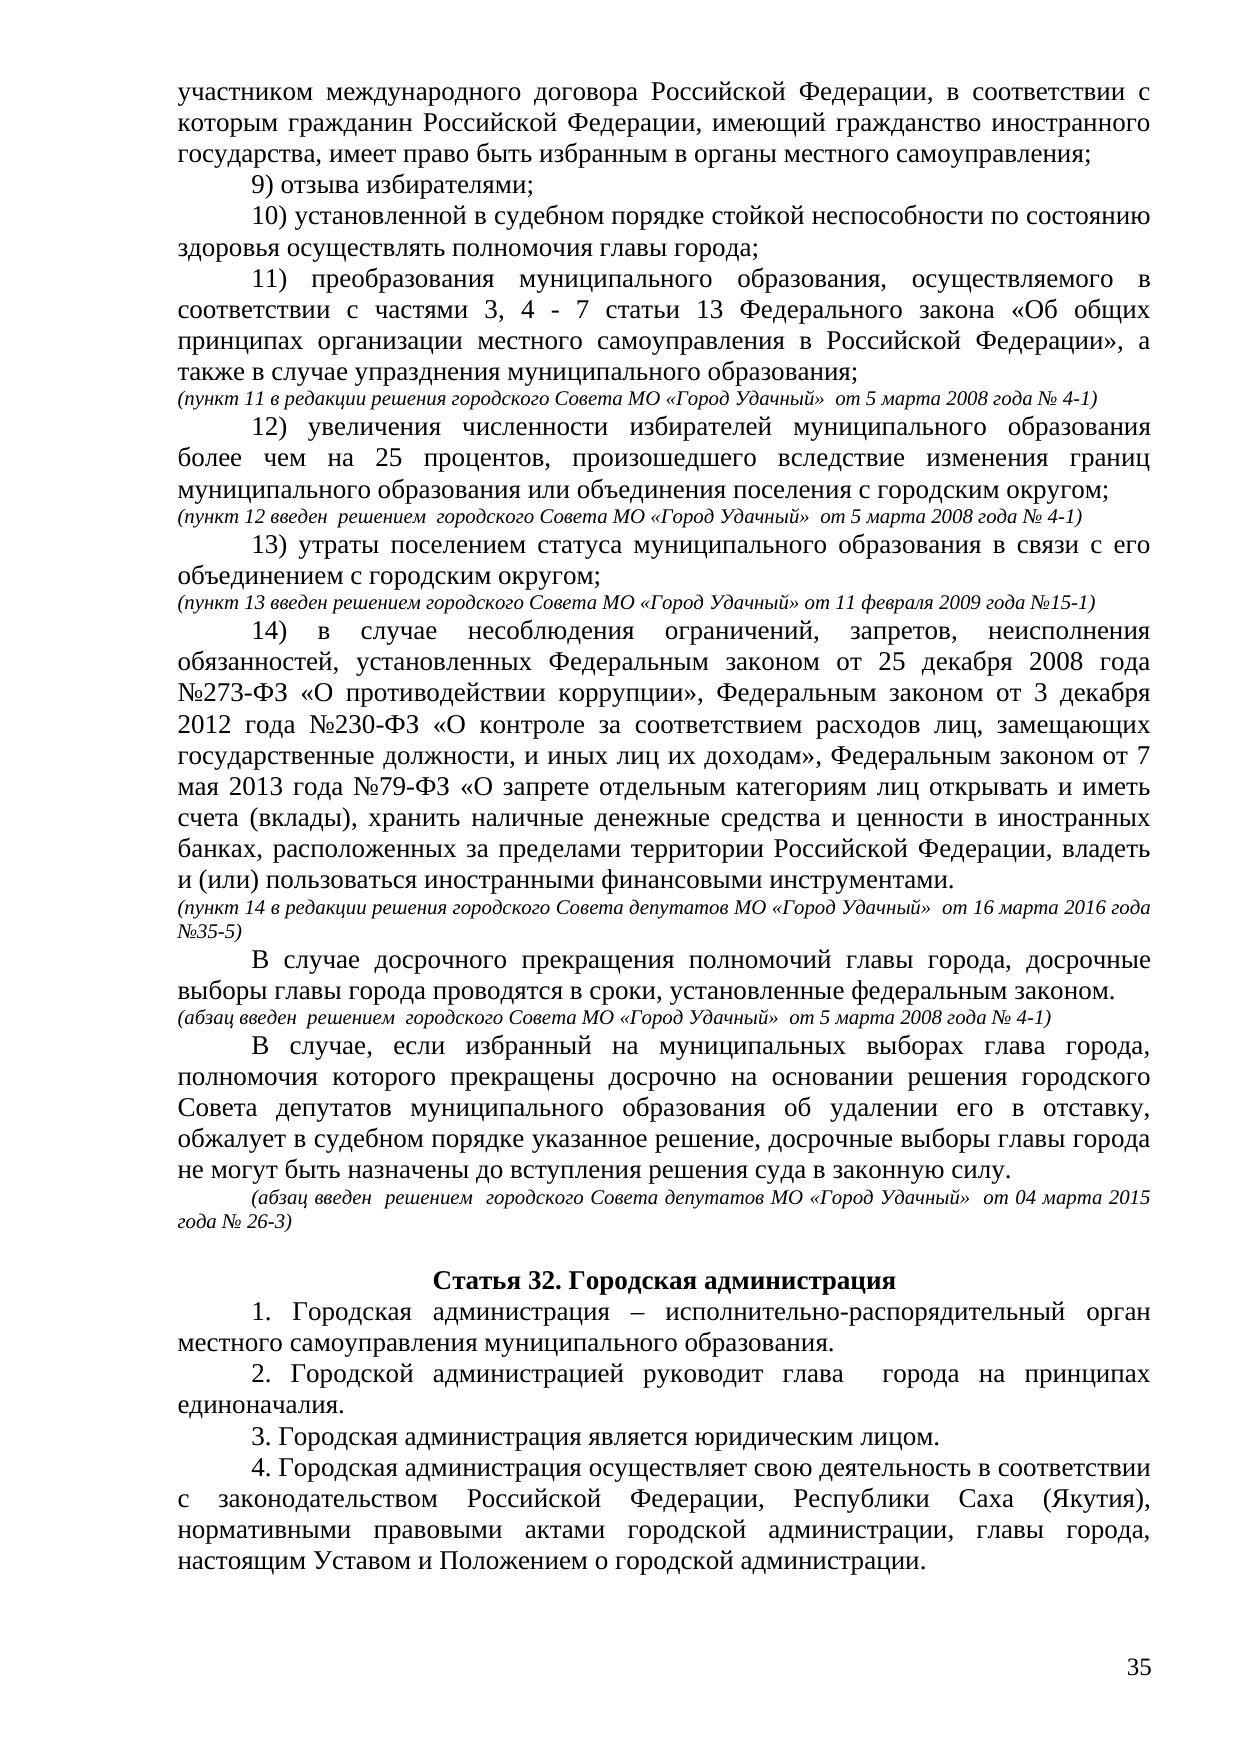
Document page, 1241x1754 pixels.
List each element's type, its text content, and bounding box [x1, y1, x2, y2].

text 2. Городской администрацией руководит глава города на принципах единоначалия. [177, 1357, 1152, 1420]
text (абзац введен решением городского Совета депутатов МО «Город Удачный» от 04 марта 2015 года № 26-3) [177, 1185, 1152, 1233]
text (пункт 14 в редакции решения городского Совета депутатов МО «Город Удачный» от 16 марта 2016 года №35-5) [177, 894, 1152, 943]
text 10) установленной в судебном порядке стойкой неспособности по состоянию здоровья осуществлять полномочия главы города; [177, 199, 1152, 262]
text 12) увеличения численности избирателей муниципального образования более чем на 25 процентов, произошедшего вследствие изменения границ муниципального образования или объединения поселения с городским округом; [177, 410, 1152, 504]
text 1. Городская администрация – исполнительно-распорядительный орган местного самоуправления муниципального образования. [177, 1295, 1152, 1357]
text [177, 75, 1152, 168]
text (пункт 13 введен решением городского Совета МО «Город Удачный» от 11 февраля 2009 года №15-1) [177, 590, 1152, 614]
text 3. Городская администрация является юридическим лицом. [177, 1420, 1152, 1451]
text 13) утраты поселением статуса муниципального образования в связи с его объединением с городским округом; [177, 528, 1152, 590]
subtitle Статья 32. Городская администрация [177, 1264, 1152, 1295]
text (абзац введен решением городского Совета МО «Город Удачный» от 5 марта 2008 года № 4-1) [177, 1005, 1152, 1029]
text 14) в случае несоблюдения ограничений, запретов, неисполнения обязанностей, установленных Федеральным законом от 25 декабря 2008 года №273-ФЗ «О противодействии коррупции», Федеральным законом от 3 декабря 2012 года №230-ФЗ «О контроле за соответствием расходов лиц, замещающих государственные должности, и иных лиц их доходам», Федеральным законом от 7 мая 2013 года №79-ФЗ «О запрете отдельным категориям лиц открывать и иметь счета (вклады), хранить наличные денежные средства и ценности в иностранных банках, расположенных за пределами территории Российской Федерации, владеть и (или) пользоваться иностранными финансовыми инструментами. [177, 614, 1152, 894]
text (пункт 11 в редакции решения городского Совета МО «Город Удачный» от 5 марта 2008 года № 4-1) [177, 386, 1152, 410]
text 11) преобразования муниципального образования, осуществляемого в соответствии с частями 3, 4 - 7 статьи 13 Федерального закона «Об общих принципах организации местного самоуправления в Российской Федерации», а также в случае упразднения муниципального образования; [177, 262, 1152, 386]
text (пункт 12 введен решением городского Совета МО «Город Удачный» от 5 марта 2008 года № 4-1) [177, 504, 1152, 528]
text В случае досрочного прекращения полномочий главы города, досрочные выборы главы города проводятся в сроки, установленные федеральным законом. [177, 943, 1152, 1005]
text В случае, если избранный на муниципальных выборах глава города, полномочия которого прекращены досрочно на основании решения городского Совета депутатов муниципального образования об удалении его в отставку, обжалует в судебном порядке указанное решение, досрочные выборы главы города не могут быть назначены до вступления решения суда в законную силу. [177, 1029, 1152, 1185]
text 4. Городская администрация осуществляет свою деятельность в соответствии с законодательством Российской Федерации, Республики Саха (Якутия), нормативными правовыми актами городской администрации, главы города, настоящим Уставом и Положением о городской администрации. [177, 1451, 1152, 1576]
text 9) отзыва избирателями; [177, 168, 1152, 199]
